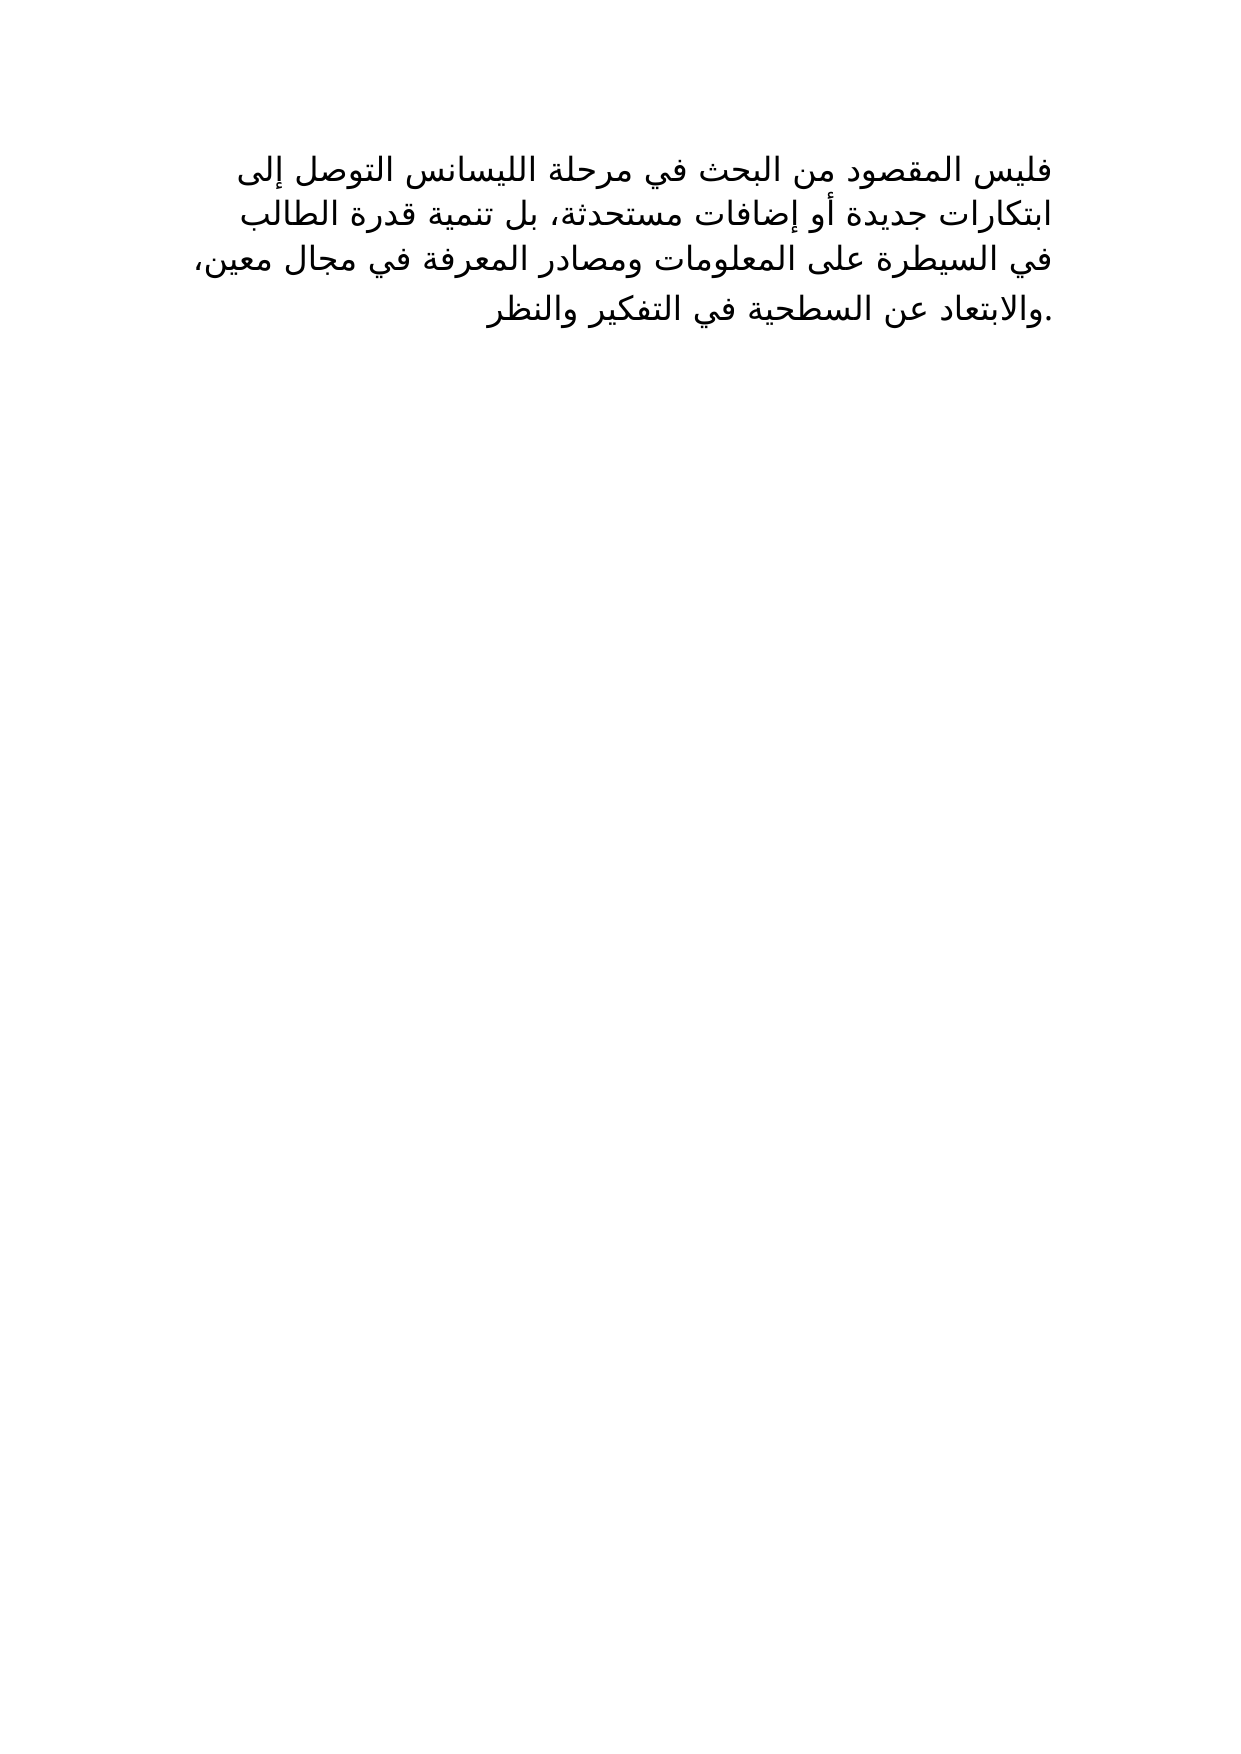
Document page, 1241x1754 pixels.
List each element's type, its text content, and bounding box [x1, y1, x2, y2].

text فليس المقصود من البحث في مرحلة الليسانس التوصل إلى ابتكارات جديدة أو إضافات مستحدثة، بل تنمية قدرة الطالب في السيطرة على المعلومات ومصادر المعرفة في مجال معين، والابتعاد عن السطحية في التفكير والنظر. [187, 150, 1053, 330]
